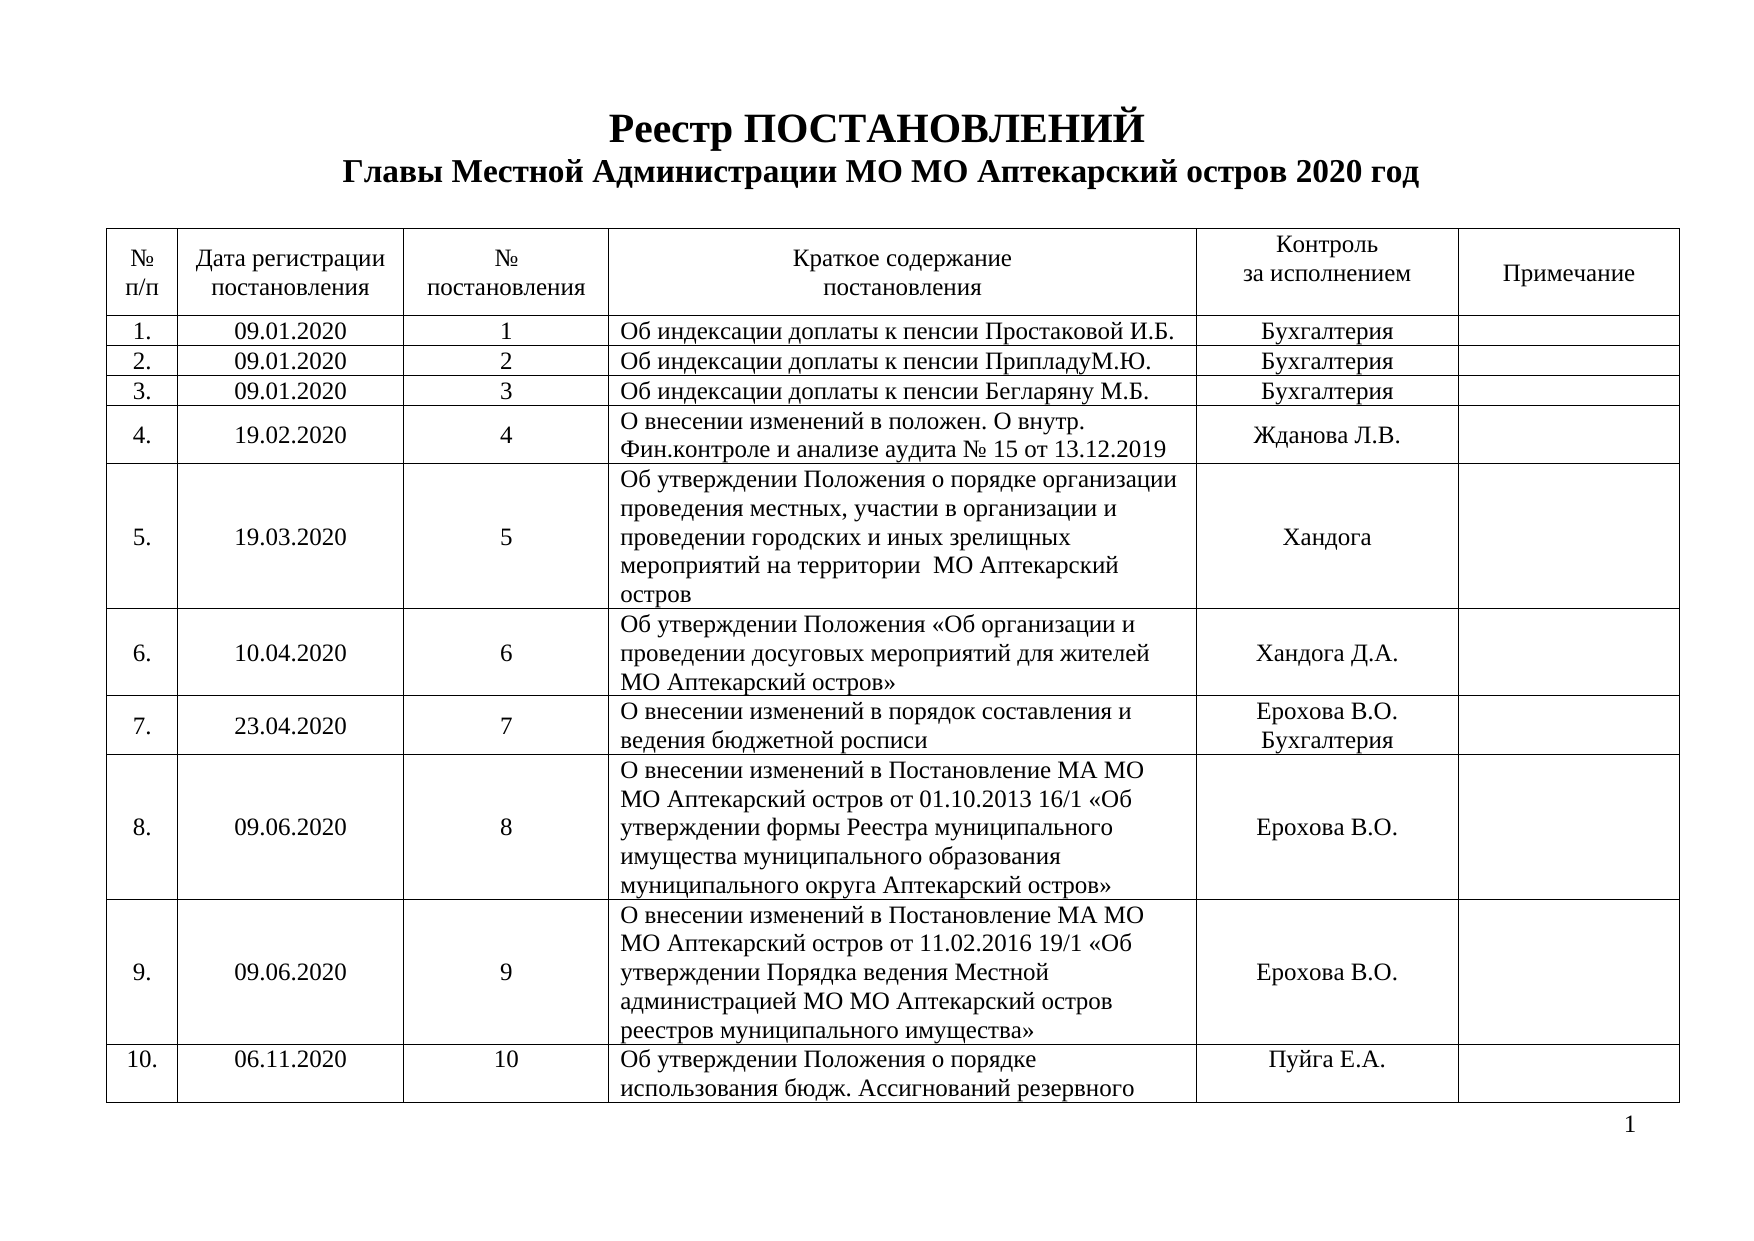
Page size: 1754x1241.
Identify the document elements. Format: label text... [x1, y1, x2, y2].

table_cell Ерохова В.О. [1197, 900, 1458, 1043]
table_cell [1459, 316, 1679, 345]
table_cell 06.11.2020 [178, 1045, 403, 1102]
table_cell 2 [404, 346, 608, 375]
table_cell [1459, 406, 1679, 463]
table_cell Об утверждении Положения о порядке организации проведения местных, участии в организации и проведении городских и иных зрелищных мероприятий на территории МО Аптекарский остров [609, 464, 1196, 608]
table_cell О внесении изменений в положен. О внутр. Фин.контроле и анализе аудита № 15 от 13.12.2019 [609, 406, 1196, 463]
table_cell Об индексации доплаты к пенсии ПрипладуМ.Ю. [609, 346, 1196, 375]
table_cell 1 [404, 316, 608, 345]
table_cell [1459, 1045, 1679, 1102]
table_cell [609, 1045, 1196, 1102]
table_cell 6 [404, 609, 608, 695]
table_cell 5 [404, 464, 608, 608]
table_cell [107, 696, 177, 754]
table_cell 7 [404, 696, 608, 754]
text Реестр ПОСТАНОВЛЕНИЙ [118, 103, 1636, 151]
table_cell 19.03.2020 [178, 464, 403, 608]
text Главы Местной Администрации МО МО Аптекарский остров 2020 год [118, 151, 1636, 190]
table_cell 3 [404, 376, 608, 405]
table_cell 4 [404, 406, 608, 463]
table_header Примечание [1459, 229, 1679, 315]
table_cell 09.01.2020 [178, 376, 403, 405]
table_cell [1459, 755, 1679, 899]
table_header № п/п [107, 229, 177, 315]
table_cell Об индексации доплаты к пенсии Бегларяну М.Б. [609, 376, 1196, 405]
table_cell [107, 376, 177, 405]
table_header Контроль за исполнением [1197, 229, 1458, 315]
table_cell Пуйга Е.А. [1197, 1045, 1458, 1102]
table_cell 09.06.2020 [178, 900, 403, 1043]
table_cell 10.04.2020 [178, 609, 403, 695]
table_cell Об индексации доплаты к пенсии Простаковой И.Б. [609, 316, 1196, 345]
table_cell 09.01.2020 [178, 346, 403, 375]
table_cell 10 [404, 1045, 608, 1102]
table_cell Ерохова В.О. [1197, 755, 1458, 899]
table_cell [107, 1045, 177, 1102]
table_cell Бухгалтерия [1197, 376, 1458, 405]
table_cell 8 [404, 755, 608, 899]
table_cell [1459, 609, 1679, 695]
table_cell О внесении изменений в Постановление МА МО МО Аптекарский остров от 01.10.2013 16/1 «Об утверждении формы Реестра муниципального имущества муниципального образования муниципального округа Аптекарский остров» [609, 755, 1196, 899]
table_cell [107, 316, 177, 345]
table_cell [1459, 900, 1679, 1043]
table_cell [107, 755, 177, 899]
table_cell [107, 900, 177, 1043]
table_cell Хандога [1197, 464, 1458, 608]
table_cell [107, 406, 177, 463]
table_cell [1459, 376, 1679, 405]
table_cell [107, 464, 177, 608]
table_cell 23.04.2020 [178, 696, 403, 754]
table_cell [107, 609, 177, 695]
table_cell О внесении изменений в порядок составления и ведения бюджетной росписи [609, 696, 1196, 754]
table_cell 9 [404, 900, 608, 1043]
table_cell 09.06.2020 [178, 755, 403, 899]
table_cell [1459, 346, 1679, 375]
table_cell Бухгалтерия [1197, 316, 1458, 345]
table_cell Об утверждении Положения «Об организации и проведении досуговых мероприятий для жителей МО Аптекарский остров» [609, 609, 1196, 695]
table_header Дата регистрации постановления [178, 229, 403, 315]
table_cell [107, 346, 177, 375]
table_cell 19.02.2020 [178, 406, 403, 463]
table_cell Жданова Л.В. [1197, 406, 1458, 463]
table_header Краткое содержание постановления [609, 229, 1196, 315]
table_cell Бухгалтерия [1197, 346, 1458, 375]
table_cell [1459, 464, 1679, 608]
table_cell Хандога Д.А. [1197, 609, 1458, 695]
table_header № постановления [404, 229, 608, 315]
table_cell О внесении изменений в Постановление МА МО МО Аптекарский остров от 11.02.2016 19/1 «Об утверждении Порядка ведения Местной администрацией МО МО Аптекарский остров реестров муниципального имущества» [609, 900, 1196, 1043]
table_cell Ерохова В.О. Бухгалтерия [1197, 696, 1458, 754]
table_cell [1459, 696, 1679, 754]
table_cell 09.01.2020 [178, 316, 403, 345]
